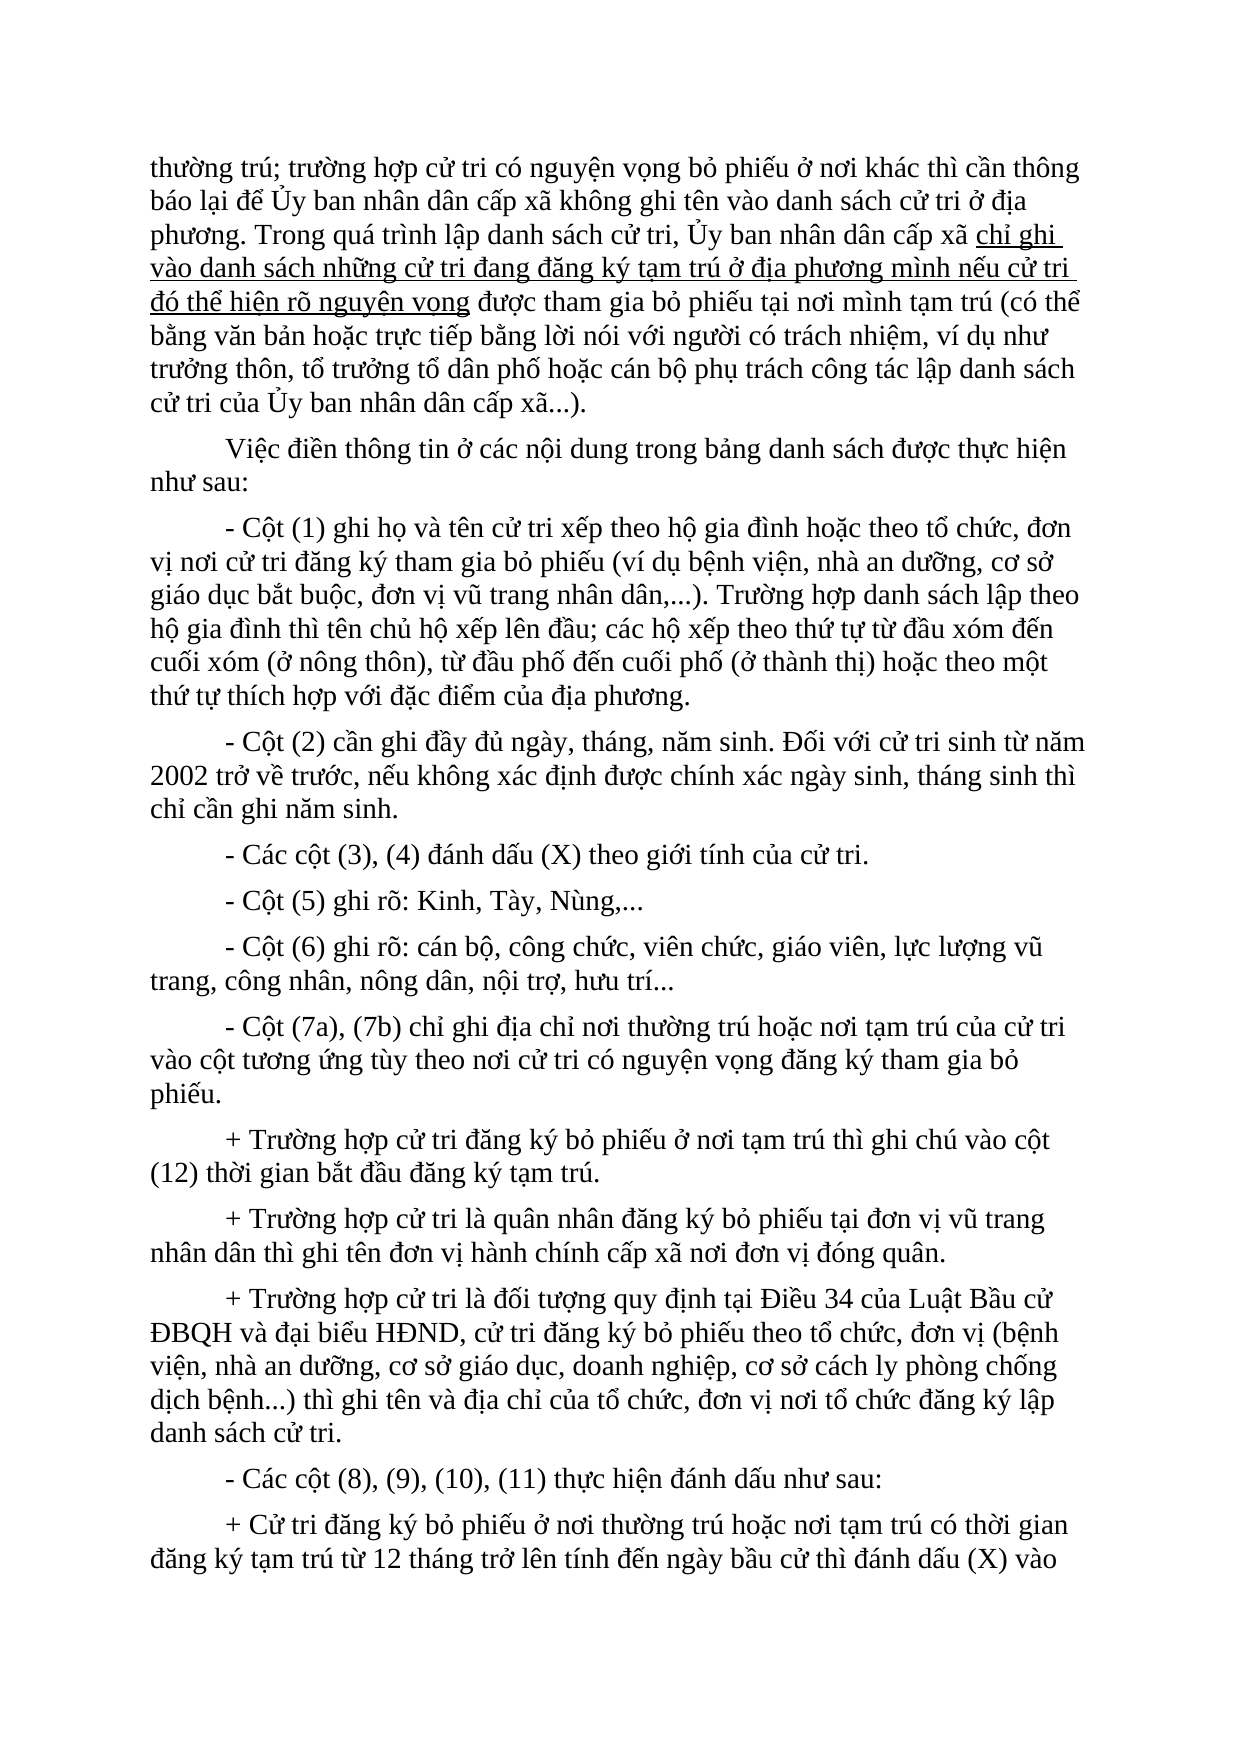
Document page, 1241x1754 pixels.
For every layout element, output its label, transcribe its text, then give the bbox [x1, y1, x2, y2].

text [150, 150, 1090, 418]
text - Cột (2) cần ghi đầy đủ ngày, tháng, năm sinh. Đối với cử tri sinh từ năm 2002 trở về trước, nếu không xác định được chính xác ngày sinh, tháng sinh thì chỉ cần ghi năm sinh. [150, 724, 1090, 825]
text + Trường hợp cử tri đăng ký bỏ phiếu ở nơi tạm trú thì ghi chú vào cột (12) thời gian bắt đầu đăng ký tạm trú. [150, 1122, 1090, 1189]
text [150, 1507, 1090, 1574]
text - Cột (6) ghi rõ: cán bộ, công chức, viên chức, giáo viên, lực lượng vũ trang, công nhân, nông dân, nội trợ, hưu trí... [150, 929, 1090, 996]
text - Cột (5) ghi rõ: Kinh, Tày, Nùng,... [150, 883, 1090, 917]
text + Trường hợp cử tri là quân nhân đăng ký bỏ phiếu tại đơn vị vũ trang nhân dân thì ghi tên đơn vị hành chính cấp xã nơi đơn vị đóng quân. [150, 1202, 1090, 1269]
text - Các cột (3), (4) đánh dấu (X) theo giới tính của cử tri. [150, 837, 1090, 871]
text Việc điền thông tin ở các nội dung trong bảng danh sách được thực hiện như sau: [150, 431, 1090, 498]
text - Cột (1) ghi họ và tên cử tri xếp theo hộ gia đình hoặc theo tổ chức, đơn vị nơi cử tri đăng ký tham gia bỏ phiếu (ví dụ bệnh viện, nhà an dưỡng, cơ sở giáo dục bắt buộc, đơn vị vũ trang nhân dân,...). Trường hợp danh sách lập theo hộ gia đình thì tên chủ hộ xếp lên đầu; các hộ xếp theo thứ tự từ đầu xóm đến cuối xóm (ở nông thôn), từ đầu phố đến cuối phố (ở thành thị) hoặc theo một thứ tự thích hợp với đặc điểm của địa phương. [150, 510, 1090, 712]
text - Cột (7a), (7b) chỉ ghi địa chỉ nơi thường trú hoặc nơi tạm trú của cử tri vào cột tương ứng tùy theo nơi cử tri có nguyện vọng đăng ký tham gia bỏ phiếu. [150, 1009, 1090, 1109]
text + Trường hợp cử tri là đối tượng quy định tại Điều 34 của Luật Bầu cử ĐBQH và đại biểu HĐND, cử tri đăng ký bỏ phiếu theo tổ chức, đơn vị (bệnh viện, nhà an dưỡng, cơ sở giáo dục, doanh nghiệp, cơ sở cách ly phòng chống dịch bệnh...) thì ghi tên và địa chỉ của tổ chức, đơn vị nơi tổ chức đăng ký lập danh sách cử tri. [150, 1281, 1090, 1449]
text - Các cột (8), (9), (10), (11) thực hiện đánh dấu như sau: [150, 1461, 1090, 1495]
